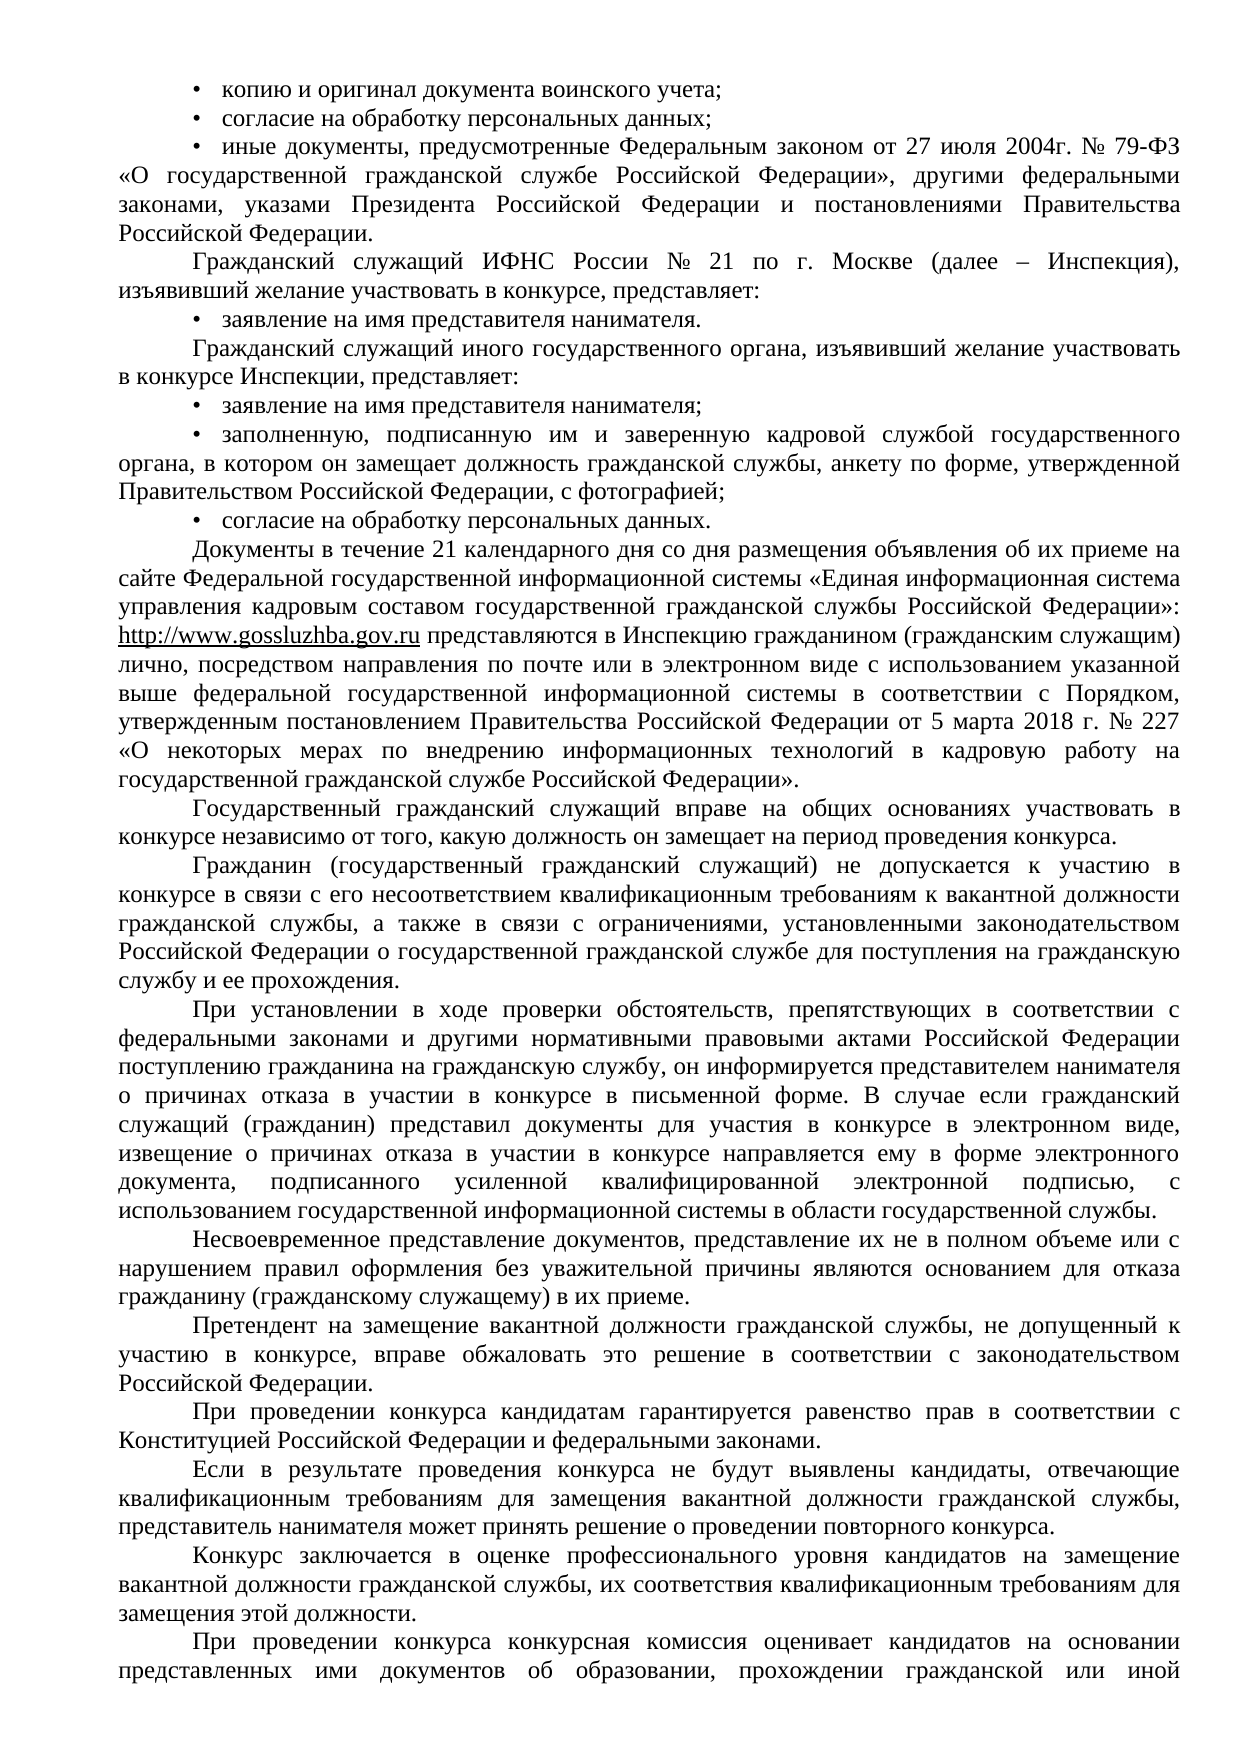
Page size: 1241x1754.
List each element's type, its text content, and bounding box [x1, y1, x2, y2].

text Гражданский служащий ИФНС России № 21 по г. Москве (далее – Инспекция), изъявивший желание участвовать в конкурсе, представляет: [118, 246, 1181, 304]
text • заявление на имя представителя нанимателя; [118, 390, 1181, 419]
text При установлении в ходе проверки обстоятельств, препятствующих в соответствии с федеральными законами и другими нормативными правовыми актами Российской Федерации поступлению гражданина на гражданскую службу, он информируется представителем нанимателя о причинах отказа в участии в конкурсе в письменной форме. В случае если гражданский служащий (гражданин) представил документы для участия в конкурсе в электронном виде, извещение о причинах отказа в участии в конкурсе направляется ему в форме электронного документа, подписанного усиленной квалифицированной электронной подписью, с использованием государственной информационной системы в области государственной службы. [118, 994, 1181, 1224]
text • заявление на имя представителя нанимателя. [118, 304, 1181, 333]
text • согласие на обработку персональных данных; [118, 103, 1181, 131]
text Если в результате проведения конкурса не будут выявлены кандидаты, отвечающие квалификационным требованиям для замещения вакантной должности гражданской службы, представитель нанимателя может принять решение о проведении повторного конкурса. [118, 1454, 1181, 1540]
text Несвоевременное представление документов, представление их не в полном объеме или с нарушением правил оформления без уважительной причины являются основанием для отказа гражданину (гражданскому служащему) в их приеме. [118, 1224, 1181, 1310]
text • заполненную, подписанную им и заверенную кадровой службой государственного органа, в котором он замещает должность гражданской службы, анкету по форме, утвержденной Правительством Российской Федерации, с фотографией; [118, 419, 1181, 505]
text Документы в течение 21 календарного дня со дня размещения объявления об их приеме на сайте Федеральной государственной информационной системы «Единая информационная система управления кадровым составом государственной гражданской службы Российской Федерации»: http://www.gossluzhba.gov.ru представляются в Инспекцию гражданином (гражданским служащим) лично, посредством направления по почте или в электронном виде с использованием указанной выше федеральной государственной информационной системы в соответствии с Порядком, утвержденным постановлением Правительства Российской Федерации от 5 марта 2018 г. № 227 «О некоторых мерах по внедрению информационных технологий в кадровую работу на государственной гражданской службе Российской Федерации». [118, 534, 1181, 793]
text Претендент на замещение вакантной должности гражданской службы, не допущенный к участию в конкурсе, вправе обжаловать это решение в соответствии с законодательством Российской Федерации. [118, 1310, 1181, 1396]
text Конкурс заключается в оценке профессионального уровня кандидатов на замещение вакантной должности гражданской службы, их соответствия квалификационным требованиям для замещения этой должности. [118, 1540, 1181, 1626]
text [118, 1626, 1181, 1684]
text Государственный гражданский служащий вправе на общих основаниях участвовать в конкурсе независимо от того, какую должность он замещает на период проведения конкурса. [118, 793, 1181, 850]
text Гражданин (государственный гражданский служащий) не допускается к участию в конкурсе в связи с его несоответствием квалификационным требованиям к вакантной должности гражданской службы, а также в связи с ограничениями, установленными законодательством Российской Федерации о государственной гражданской службе для поступления на гражданскую службу и ее прохождения. [118, 850, 1181, 994]
text Гражданский служащий иного государственного органа, изъявивший желание участвовать в конкурсе Инспекции, представляет: [118, 333, 1181, 390]
text При проведении конкурса кандидатам гарантируется равенство прав в соответствии с Конституцией Российской Федерации и федеральными законами. [118, 1396, 1181, 1454]
text • согласие на обработку персональных данных. [118, 505, 1181, 534]
text • копию и оригинал документа воинского учета; [118, 74, 1181, 103]
text • иные документы, предусмотренные Федеральным законом от 27 июля 2004г. № 79-ФЗ «О государственной гражданской службе Российской Федерации», другими федеральными законами, указами Президента Российской Федерации и постановлениями Правительства Российской Федерации. [118, 131, 1181, 246]
